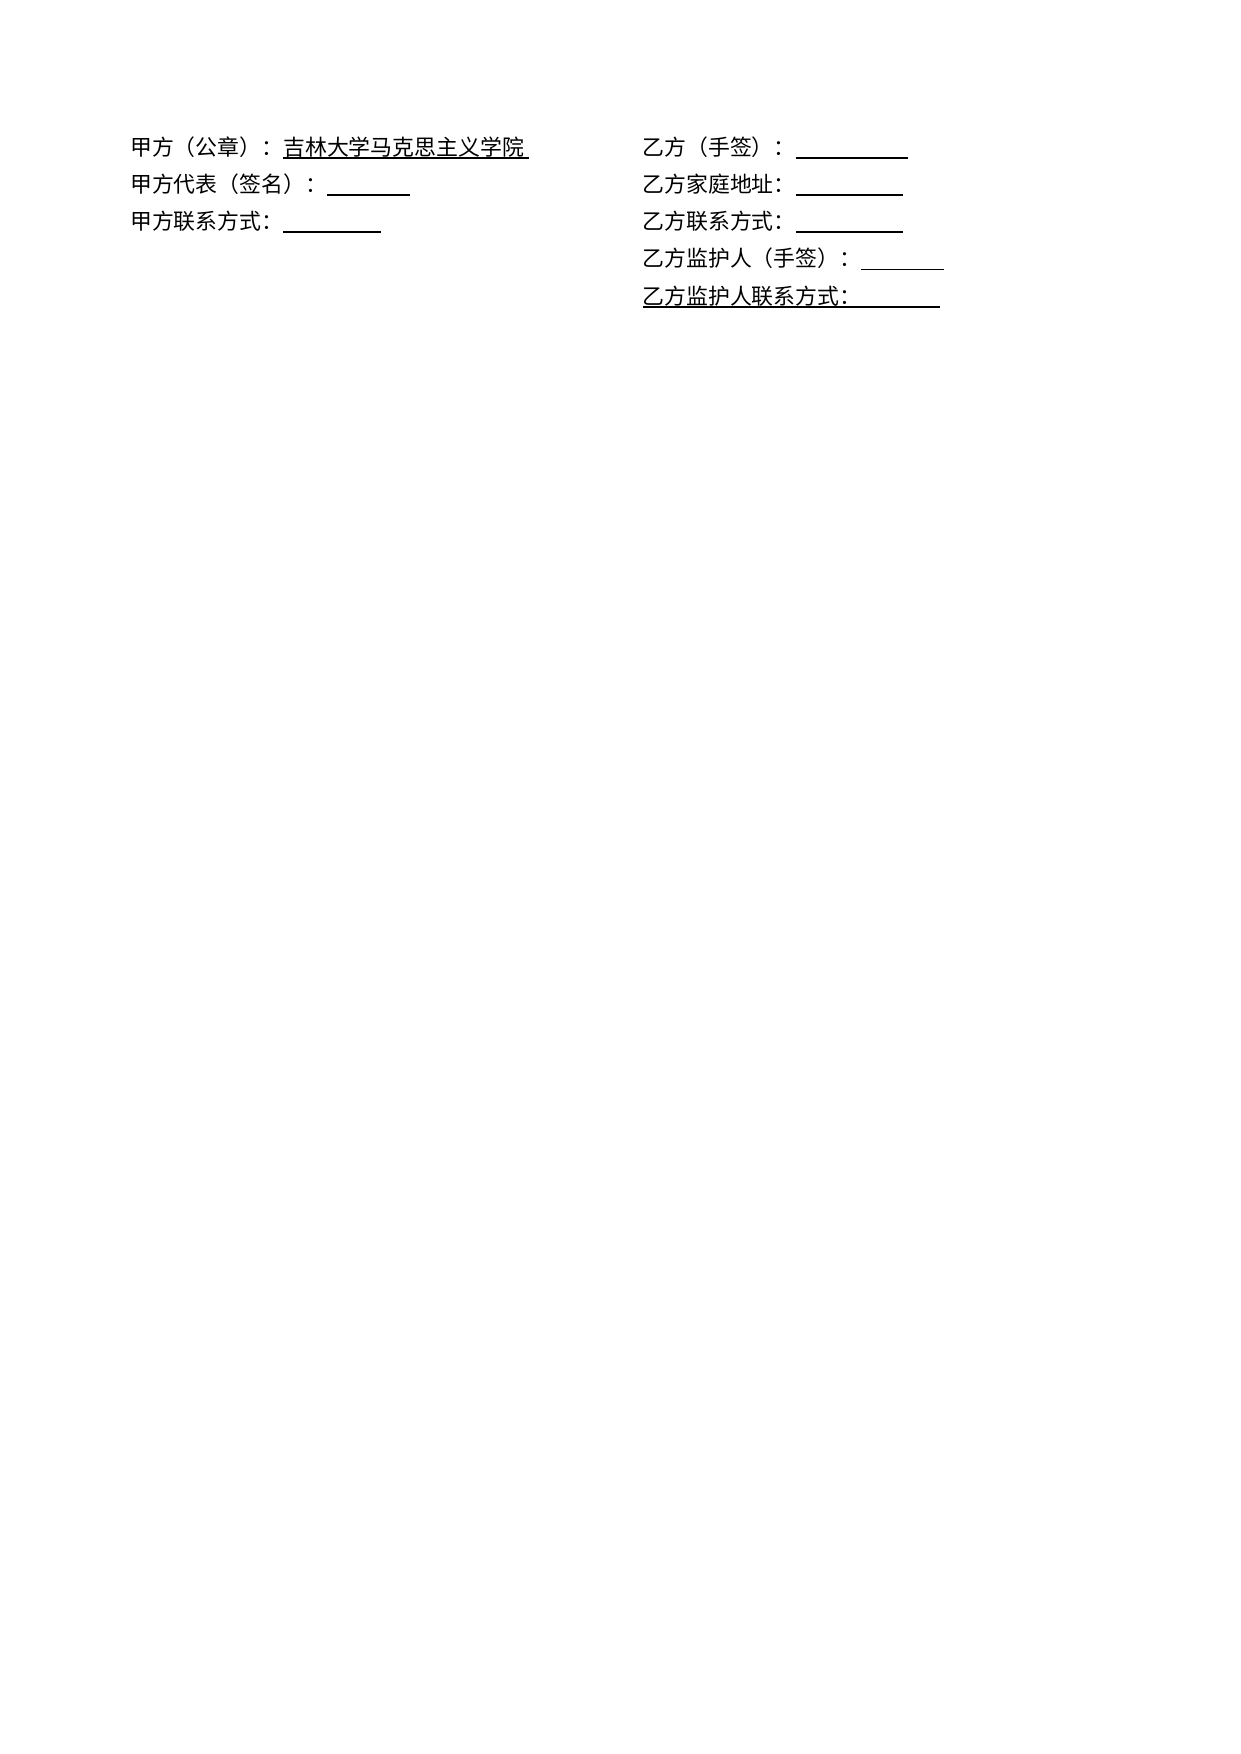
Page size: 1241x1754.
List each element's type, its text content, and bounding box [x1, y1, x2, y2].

text 甲方联系方式： [130, 204, 598, 236]
text 乙方监护人联系方式： [642, 278, 1110, 311]
text 甲方（公章）：吉林大学马克思主义学院 [130, 129, 598, 162]
text 甲方代表（签名）： [130, 167, 598, 199]
text 乙方监护人（手签）： [642, 241, 1110, 273]
text 乙方家庭地址： [642, 167, 1110, 199]
text 乙方（手签）： [642, 129, 1110, 162]
text 乙方联系方式： [642, 204, 1110, 236]
